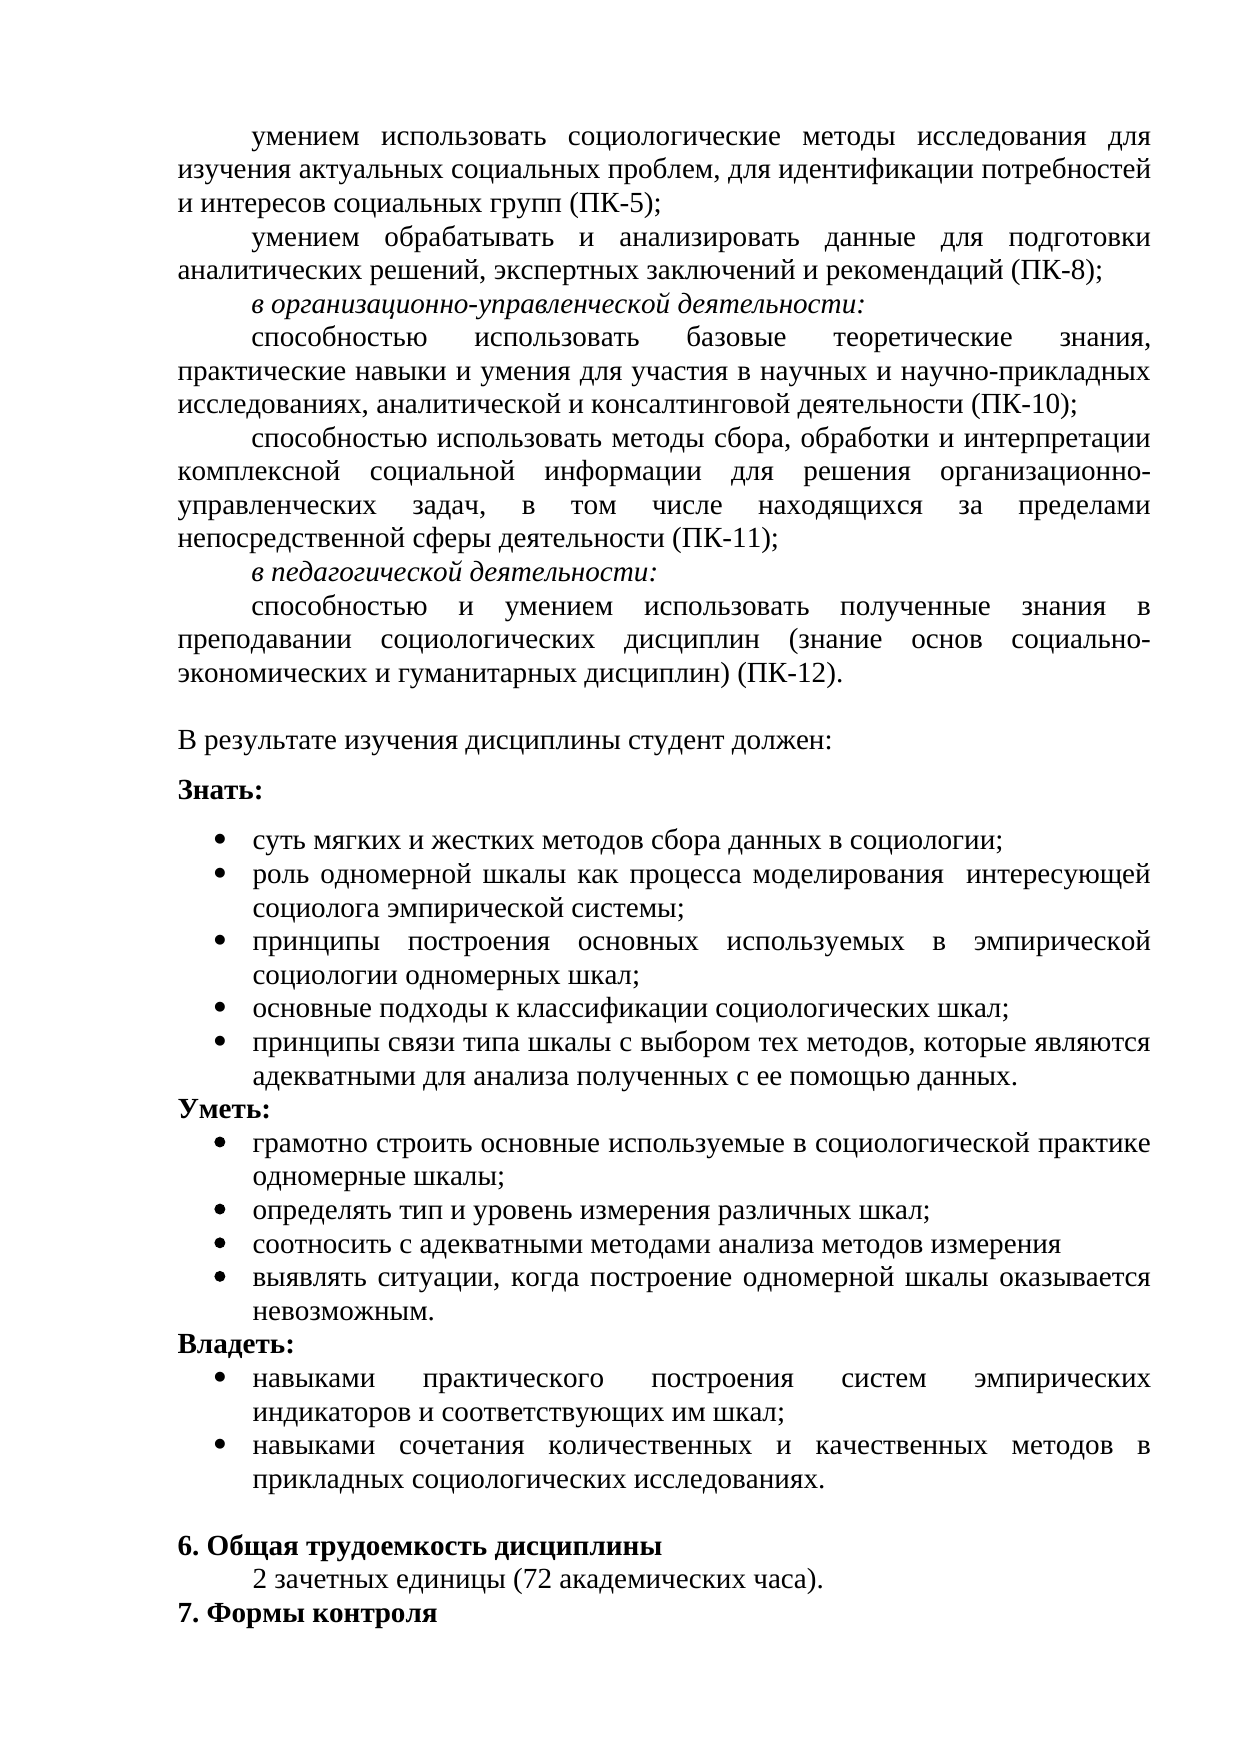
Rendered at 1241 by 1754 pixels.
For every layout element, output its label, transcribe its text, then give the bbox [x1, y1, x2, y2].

text Владеть: [177, 1327, 1152, 1360]
text способностью использовать базовые теоретические знания, практические навыки и умения для участия в научных и научно-прикладных исследованиях, аналитической и консалтинговой деятельности (ПК-10); [177, 319, 1152, 420]
list основные подходы к классификации социологических шкал; [215, 991, 1152, 1024]
list принципы построения основных используемых в эмпирической социологии одномерных шкал; [215, 923, 1152, 991]
list роль одномерной шкалы как процесса моделирования интересующей социолога эмпирической системы; [215, 856, 1152, 923]
text Уметь: [177, 1091, 1152, 1125]
text 7. Формы контроля [177, 1595, 1152, 1629]
text способностью и умением использовать полученные знания в преподавании социологических дисциплин (знание основ социально-экономических и гуманитарных дисциплин) (ПК-12). [177, 588, 1152, 688]
list навыками практического построения систем эмпирических индикаторов и соответствующих им шкал; [215, 1360, 1152, 1427]
text способностью использовать методы сбора, обработки и интерпретации комплексной социальной информации для решения организационно-управленческих задач, в том числе находящихся за пределами непосредственной сферы деятельности (ПК-11); [177, 420, 1152, 554]
list определять тип и уровень измерения различных шкал; [215, 1192, 1152, 1226]
text 2 зачетных единицы (72 академических часа). [177, 1562, 1152, 1595]
text в организационно-управленческой деятельности: [177, 286, 1152, 319]
list суть мягких и жестких методов сбора данных в социологии; [215, 822, 1152, 856]
list навыками сочетания количественных и качественных методов в прикладных социологических исследованиях. [215, 1427, 1152, 1494]
list принципы связи типа шкалы с выбором тех методов, которые являются адекватными для анализа полученных с ее помощью данных. [215, 1024, 1152, 1091]
text Знать: [177, 772, 1152, 806]
list грамотно строить основные используемые в социологической практике одномерные шкалы; [215, 1125, 1152, 1192]
text в педагогической деятельности: [177, 554, 1152, 588]
text умением обрабатывать и анализировать данные для подготовки аналитических решений, экспертных заключений и рекомендаций (ПК-8); [177, 219, 1152, 286]
list соотносить с адекватными методами анализа методов измерения [215, 1226, 1152, 1259]
text 6. Общая трудоемкость дисциплины [177, 1528, 1152, 1562]
list выявлять ситуации, когда построение одномерной шкалы оказывается невозможным. [215, 1259, 1152, 1327]
text умением использовать социологические методы исследования для изучения актуальных социальных проблем, для идентификации потребностей и интересов социальных групп (ПК-5); [177, 118, 1152, 219]
text В результате изучения дисциплины студент должен: [177, 722, 1152, 755]
